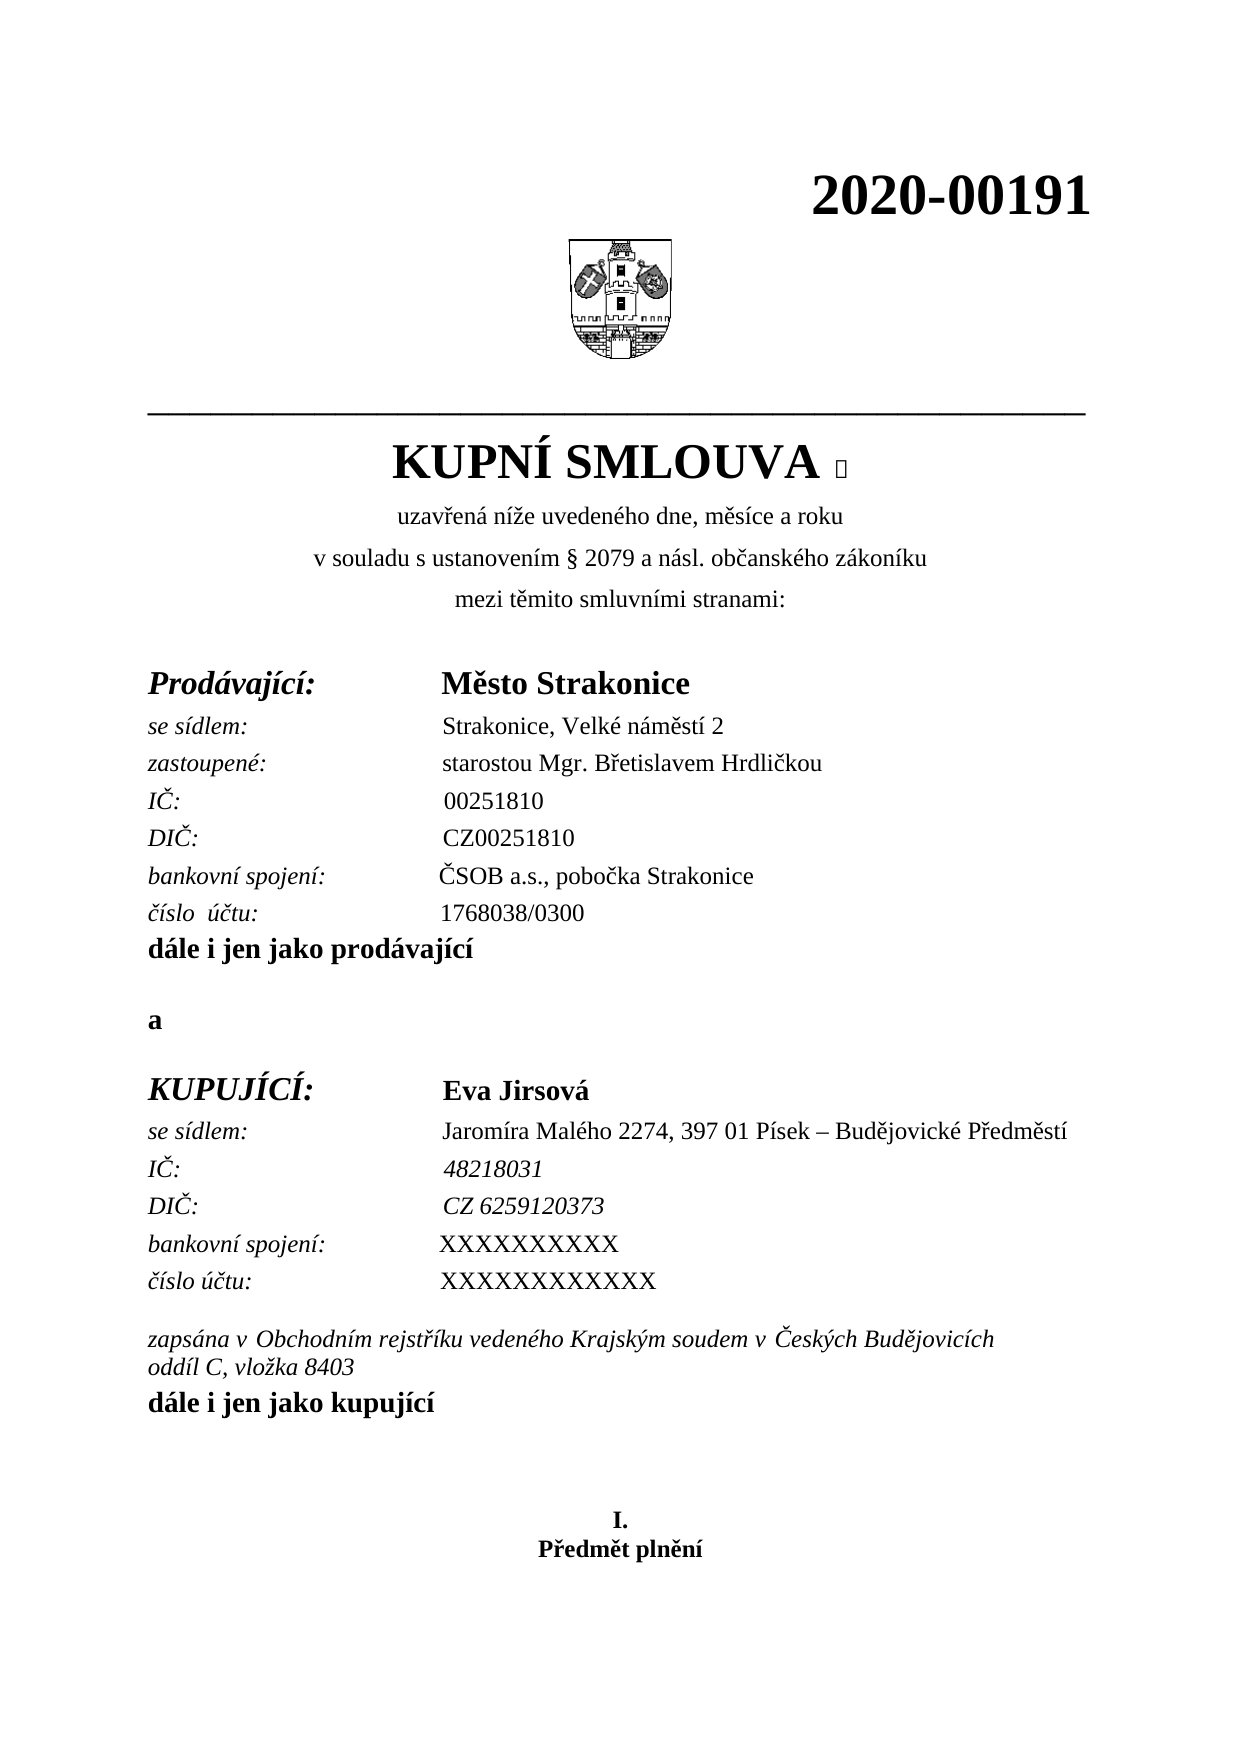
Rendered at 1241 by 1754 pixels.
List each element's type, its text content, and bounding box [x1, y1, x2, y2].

text 2020-00191 [664, 160, 1093, 227]
text a [148, 1002, 1093, 1036]
text bankovní spojení: XXXXXXXXXX [148, 1220, 1093, 1257]
text dále i jen jako kupující [148, 1381, 1093, 1419]
text KUPUJÍCÍ: Eva Jirsová [148, 1069, 1093, 1107]
text IČ: 00251810 [148, 777, 1093, 814]
text dále i jen jako prodávající [148, 927, 1093, 964]
picture [568, 239, 672, 359]
text Předmět plnění [148, 1534, 1093, 1562]
text zapsána v Obchodním rejstříku vedeného Krajským soudem v Českých Budějovicích [148, 1324, 1093, 1352]
text zastoupené: starostou Mgr. Břetislavem Hrdličkou [148, 739, 1093, 777]
text oddíl C, vložka 8403 [148, 1352, 1093, 1381]
text mezi těmito smluvními stranami: [148, 584, 1093, 613]
text Prodávající: Město Strakonice [148, 664, 1093, 702]
text se sídlem: Strakonice, Velké náměstí 2 [148, 702, 1093, 739]
text IČ: 48218031 [148, 1145, 1093, 1182]
text _____________________________________________ [148, 371, 1093, 419]
text I. [148, 1505, 1093, 1534]
text uzavřená níže uvedeného dne, měsíce a roku [148, 501, 1093, 530]
text DIČ: CZ 6259120373 [148, 1182, 1093, 1220]
text DIČ: CZ00251810 [148, 814, 1093, 852]
text v souladu s ustanovením § 2079 a násl. občanského zákoníku [148, 543, 1093, 571]
text se sídlem: Jaromíra Malého 2274, 397 01 Písek – Budějovické Předměstí [148, 1107, 1093, 1145]
text bankovní spojení: ČSOB a.s., pobočka Strakonice [148, 852, 1093, 889]
text KUPNÍ SMLOUVA  [148, 431, 1093, 489]
text číslo účtu: XXXXXXXXXXXX [148, 1257, 1093, 1295]
text číslo účtu: 1768038/0300 [148, 889, 1093, 927]
